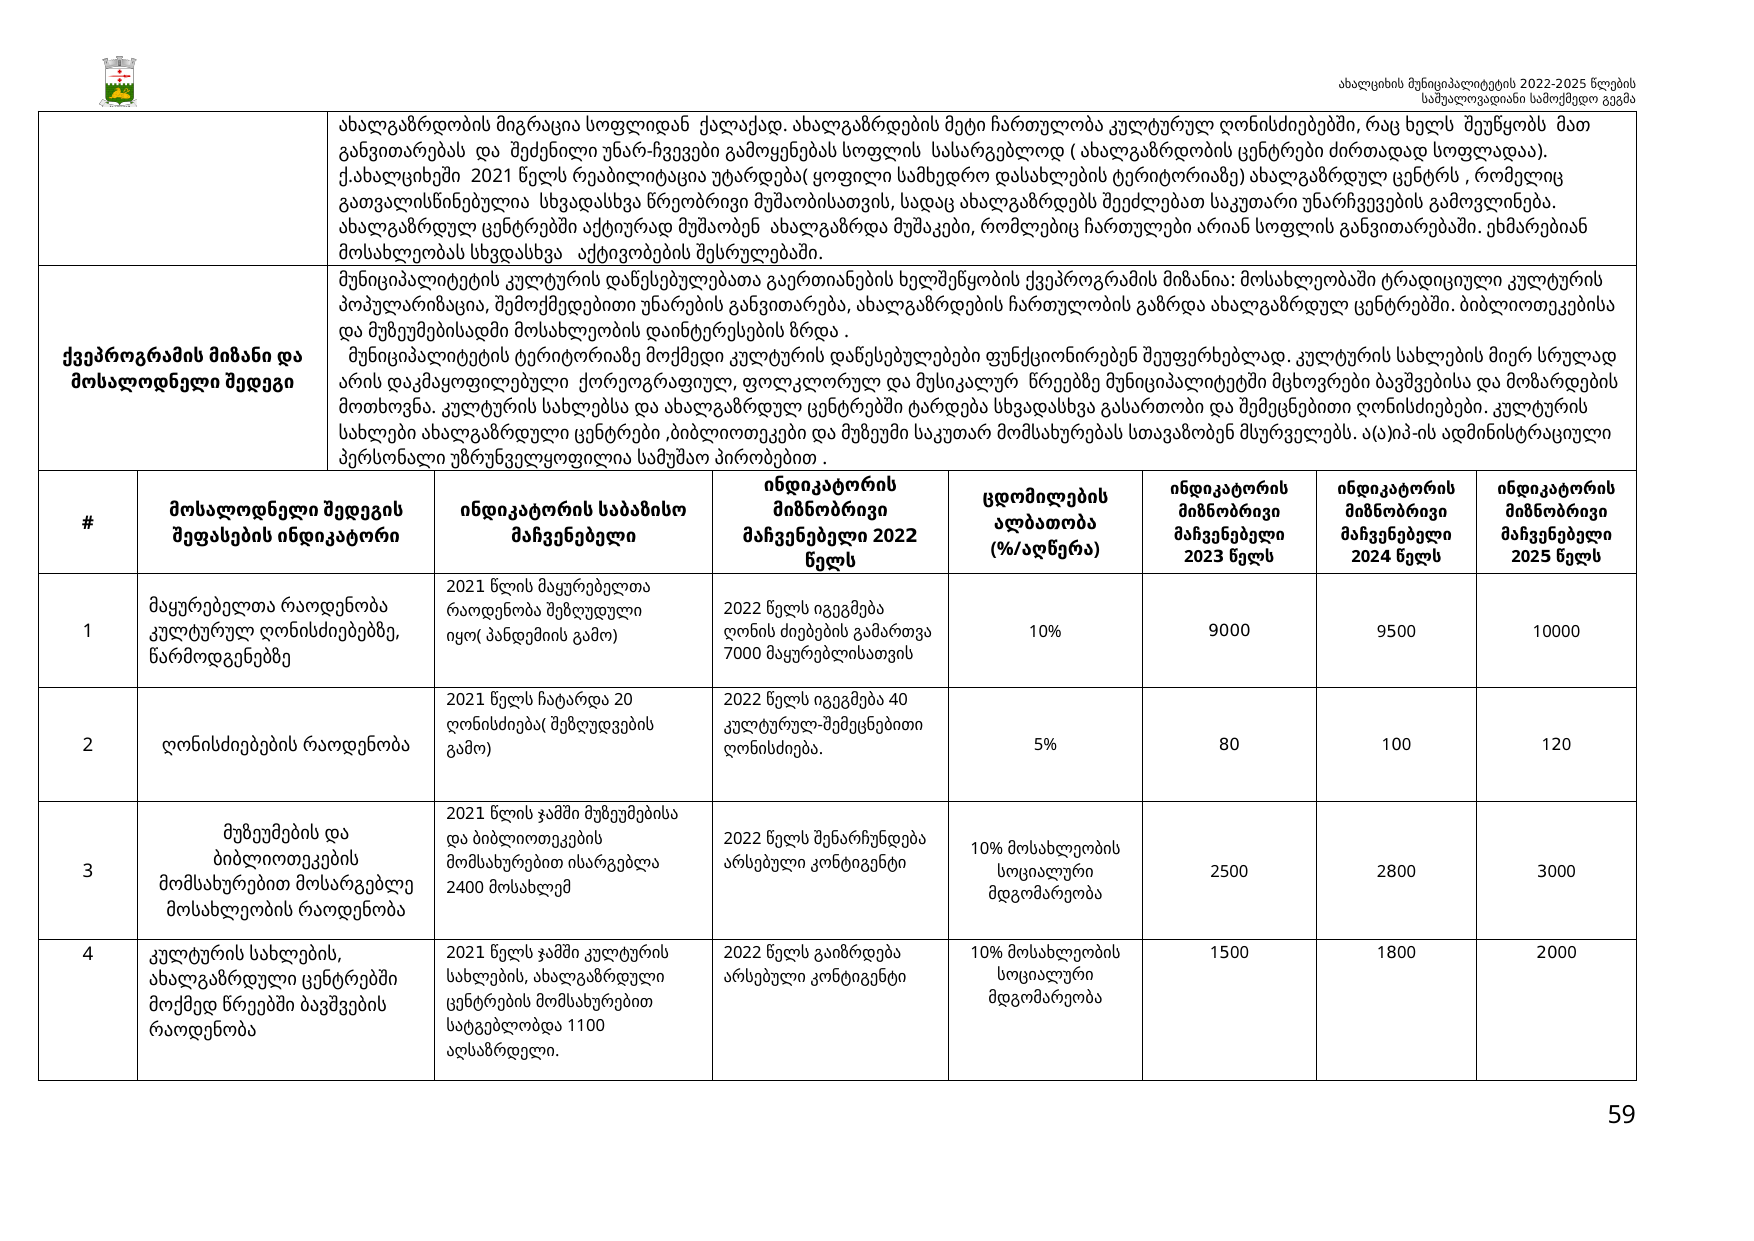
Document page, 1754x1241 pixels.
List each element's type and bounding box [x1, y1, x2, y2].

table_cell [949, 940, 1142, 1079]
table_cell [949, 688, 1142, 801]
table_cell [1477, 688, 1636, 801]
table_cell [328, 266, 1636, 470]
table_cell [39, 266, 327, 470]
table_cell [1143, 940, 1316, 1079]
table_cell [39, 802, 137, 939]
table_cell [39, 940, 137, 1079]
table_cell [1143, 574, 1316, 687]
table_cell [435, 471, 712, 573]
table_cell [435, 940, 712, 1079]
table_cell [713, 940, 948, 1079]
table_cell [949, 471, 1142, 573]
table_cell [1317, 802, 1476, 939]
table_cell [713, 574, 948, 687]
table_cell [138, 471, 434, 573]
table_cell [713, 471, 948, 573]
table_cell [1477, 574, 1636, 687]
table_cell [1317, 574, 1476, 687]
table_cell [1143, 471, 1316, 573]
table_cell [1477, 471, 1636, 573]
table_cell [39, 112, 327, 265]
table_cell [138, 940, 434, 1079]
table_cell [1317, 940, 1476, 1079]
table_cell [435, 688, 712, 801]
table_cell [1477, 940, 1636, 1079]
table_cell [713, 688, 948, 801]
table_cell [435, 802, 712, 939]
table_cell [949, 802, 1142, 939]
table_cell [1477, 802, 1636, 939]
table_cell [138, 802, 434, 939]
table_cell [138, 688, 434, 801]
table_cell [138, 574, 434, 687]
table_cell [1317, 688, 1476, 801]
picture [99, 56, 137, 107]
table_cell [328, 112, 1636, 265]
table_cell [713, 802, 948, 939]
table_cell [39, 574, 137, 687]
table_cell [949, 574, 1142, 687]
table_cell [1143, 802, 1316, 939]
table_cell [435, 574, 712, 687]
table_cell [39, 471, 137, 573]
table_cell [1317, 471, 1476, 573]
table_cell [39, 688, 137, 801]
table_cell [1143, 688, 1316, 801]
